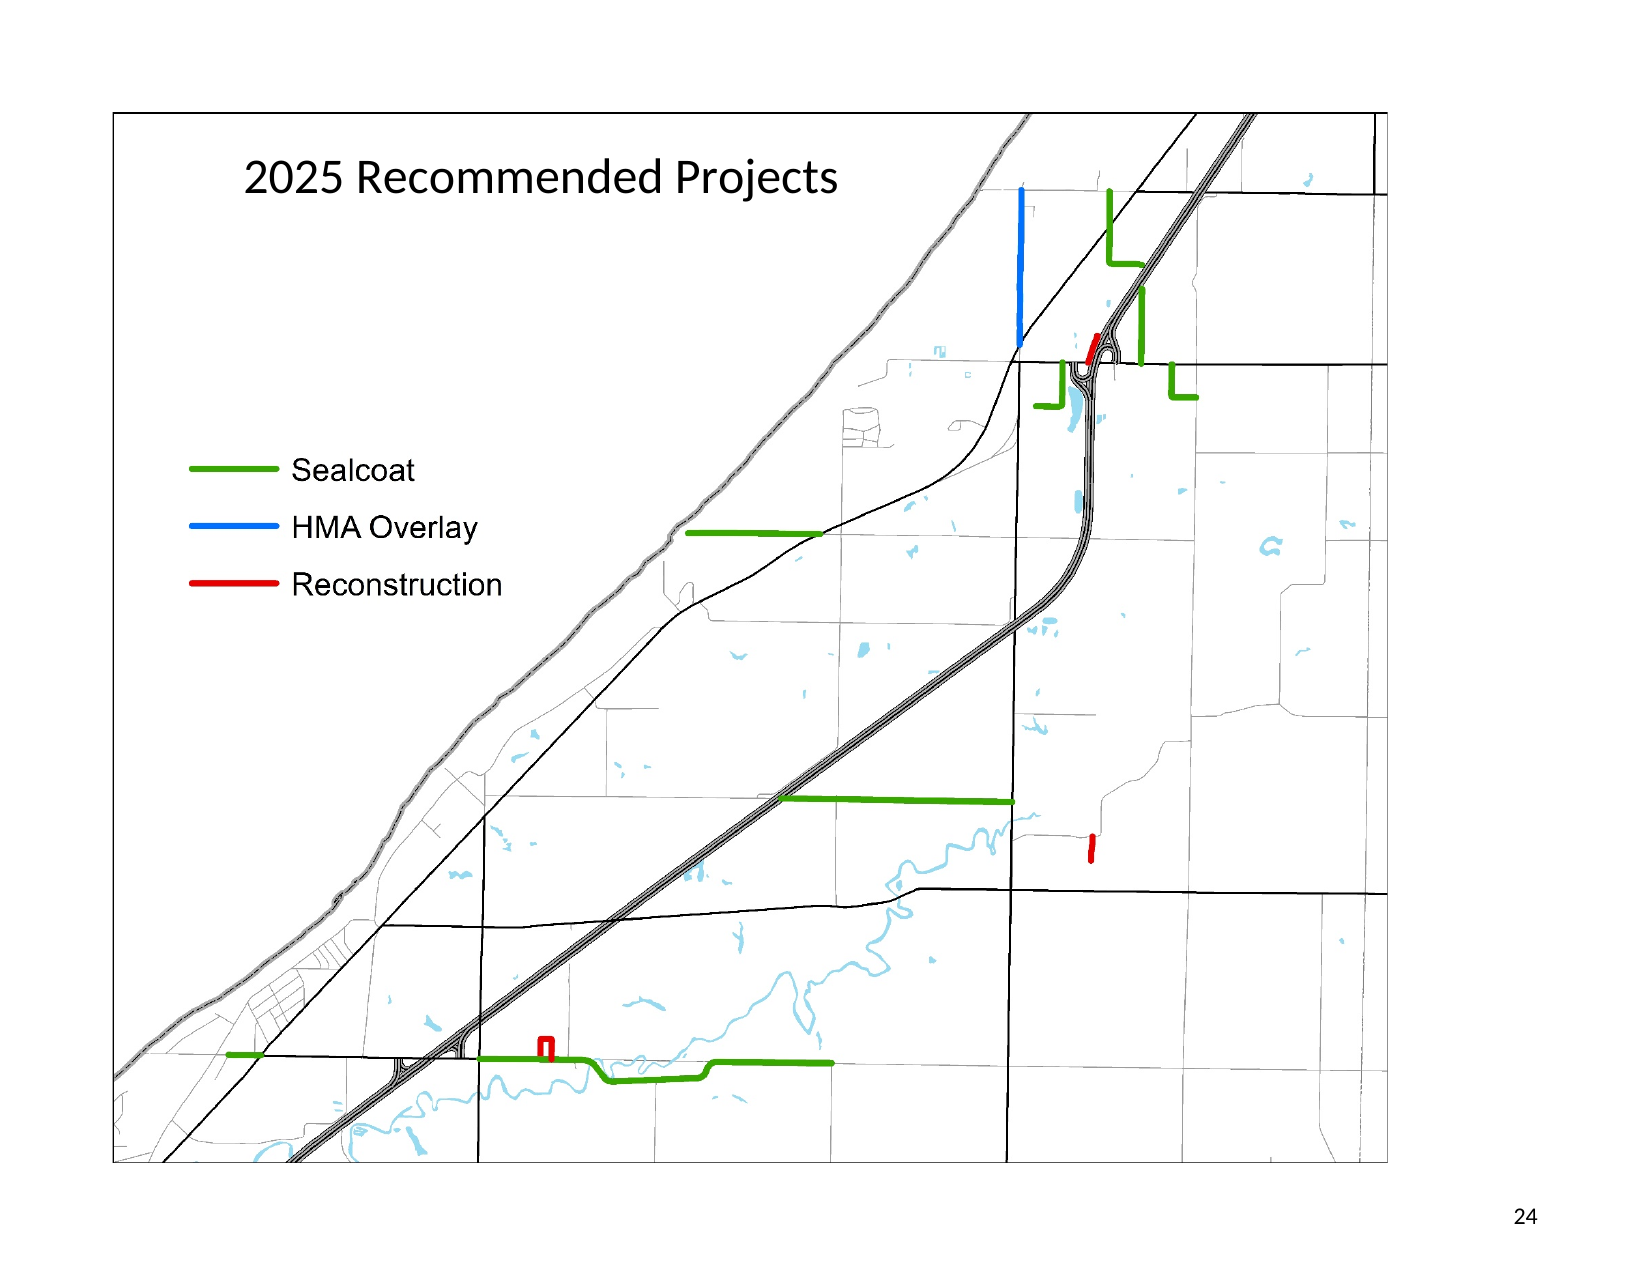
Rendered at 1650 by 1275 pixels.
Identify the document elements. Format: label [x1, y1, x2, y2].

picture [112, 112, 1388, 1163]
